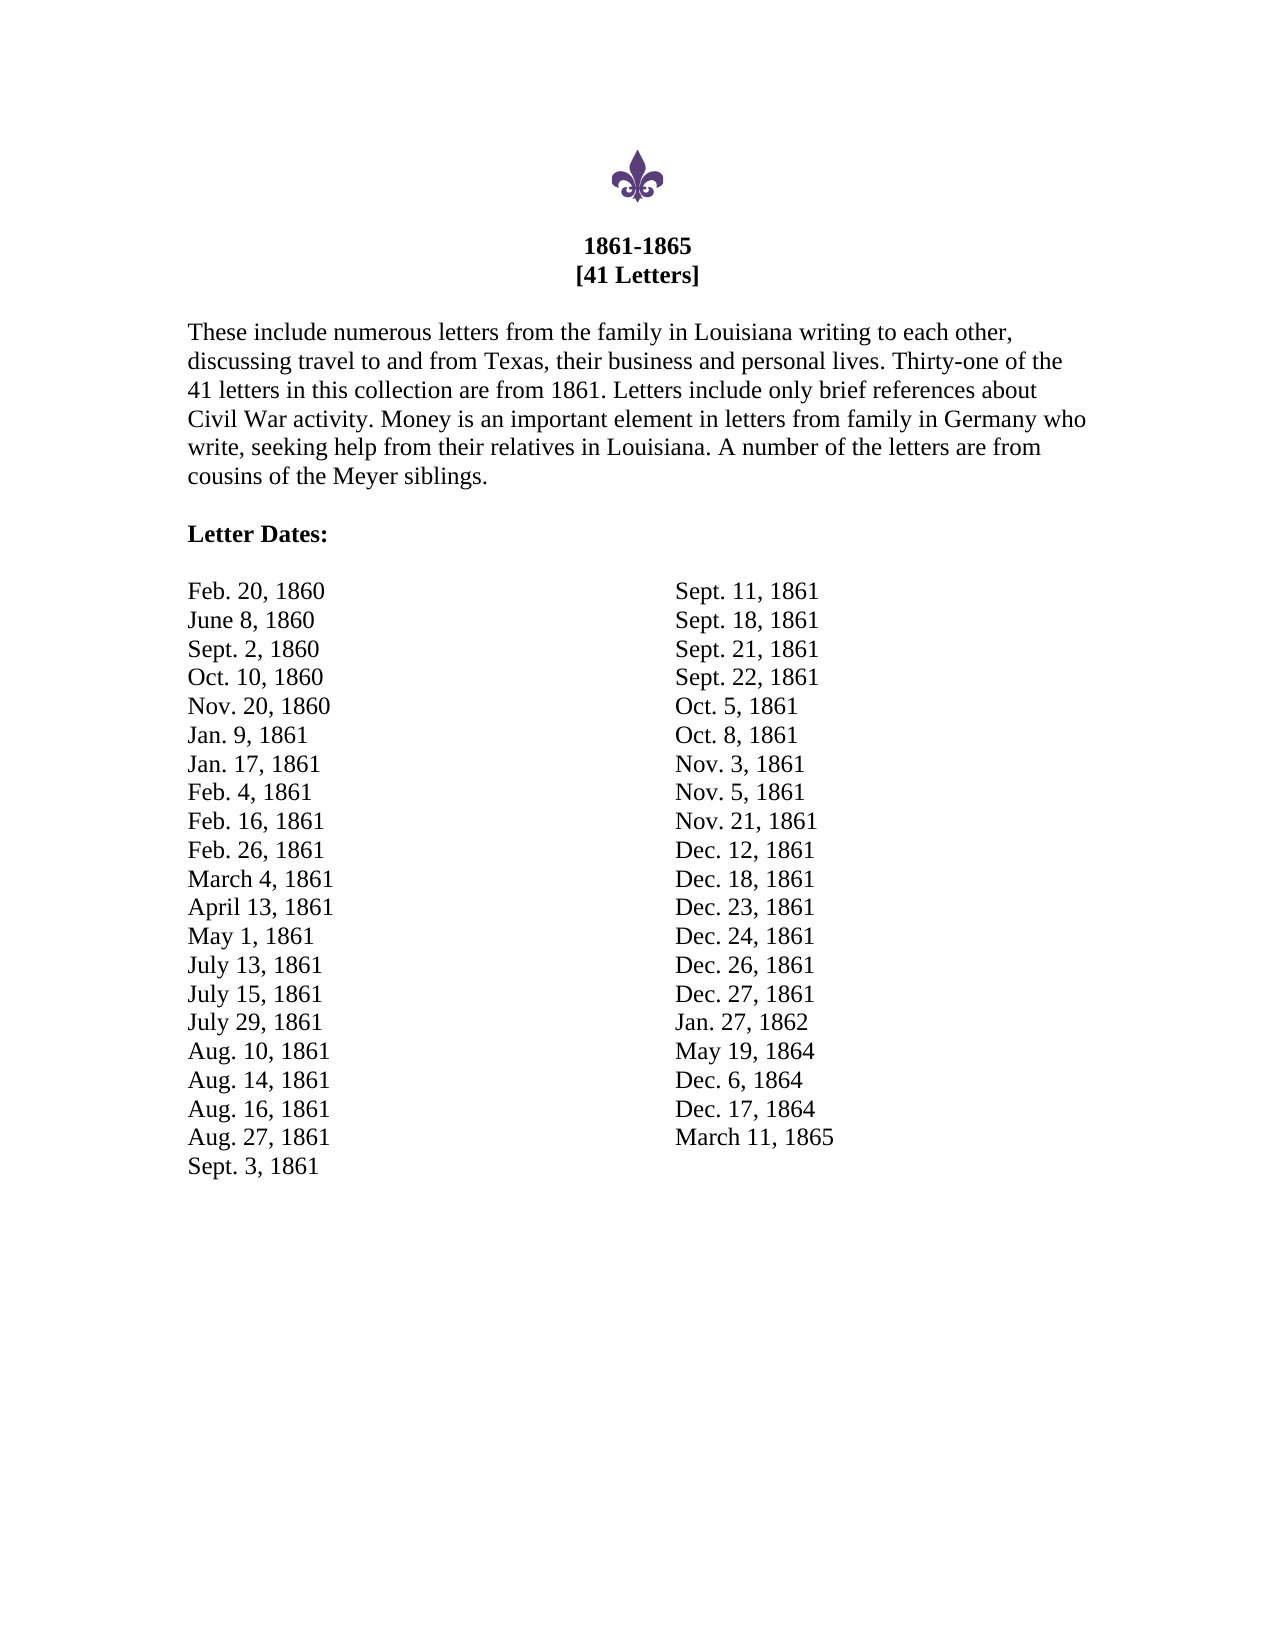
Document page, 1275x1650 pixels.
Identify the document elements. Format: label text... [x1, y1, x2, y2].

text Jan. 17, 1861 [187, 749, 600, 777]
text Sept. 18, 1861 [675, 605, 1087, 634]
text Dec. 27, 1861 [675, 979, 1087, 1007]
text Oct. 5, 1861 [675, 691, 1087, 720]
text Feb. 26, 1861 [187, 835, 600, 864]
text Sept. 21, 1861 [675, 634, 1087, 662]
text Sept. 22, 1861 [675, 662, 1087, 691]
text July 13, 1861 [187, 950, 600, 979]
text Oct. 8, 1861 [675, 720, 1087, 749]
text July 15, 1861 [187, 979, 600, 1007]
text Sept. 11, 1861 [675, 576, 1087, 605]
text Dec. 12, 1861 [675, 835, 1087, 864]
text Letter Dates: [187, 519, 1087, 547]
text June 8, 1860 [187, 605, 600, 634]
text Feb. 20, 1860 [187, 576, 600, 605]
text March 11, 1865 [675, 1122, 1087, 1151]
text Dec. 24, 1861 [675, 921, 1087, 950]
text Sept. 2, 1860 [187, 634, 600, 662]
text May 1, 1861 [187, 921, 600, 950]
text Oct. 10, 1860 [187, 662, 600, 691]
text May 19, 1864 [675, 1036, 1087, 1065]
text Nov. 3, 1861 [675, 749, 1087, 777]
text July 29, 1861 [187, 1007, 600, 1036]
text Jan. 9, 1861 [187, 720, 600, 749]
text Aug. 16, 1861 [187, 1094, 600, 1122]
text Jan. 27, 1862 [675, 1007, 1087, 1036]
text March 4, 1861 [187, 864, 600, 892]
text [41 Letters] [187, 260, 1087, 289]
text Aug. 27, 1861 [187, 1122, 600, 1151]
text Nov. 21, 1861 [675, 806, 1087, 835]
text Aug. 10, 1861 [187, 1036, 600, 1065]
text 1861-1865 [187, 231, 1087, 260]
text Dec. 26, 1861 [675, 950, 1087, 979]
text These include numerous letters from the family in Louisiana writing to each other, discussing travel to and from Texas, their business and personal lives. Thirty-one of the 41 letters in this collection are from 1861. Letters include only brief references about Civil War activity. Money is an important element in letters from family in Germany who write, seeking help from their relatives in Louisiana. A number of the letters are from cousins of the Meyer siblings. [187, 317, 1087, 490]
text Nov. 20, 1860 [187, 691, 600, 720]
text Feb. 4, 1861 [187, 777, 600, 806]
text Dec. 18, 1861 [675, 864, 1087, 892]
text Sept. 3, 1861 [187, 1151, 600, 1180]
text Nov. 5, 1861 [675, 777, 1087, 806]
text Dec. 23, 1861 [675, 892, 1087, 921]
text April 13, 1861 [187, 892, 600, 921]
text Aug. 14, 1861 [187, 1065, 600, 1094]
text Dec. 6, 1864 [675, 1065, 1087, 1094]
text Dec. 17, 1864 [675, 1094, 1087, 1122]
text Feb. 16, 1861 [187, 806, 600, 835]
